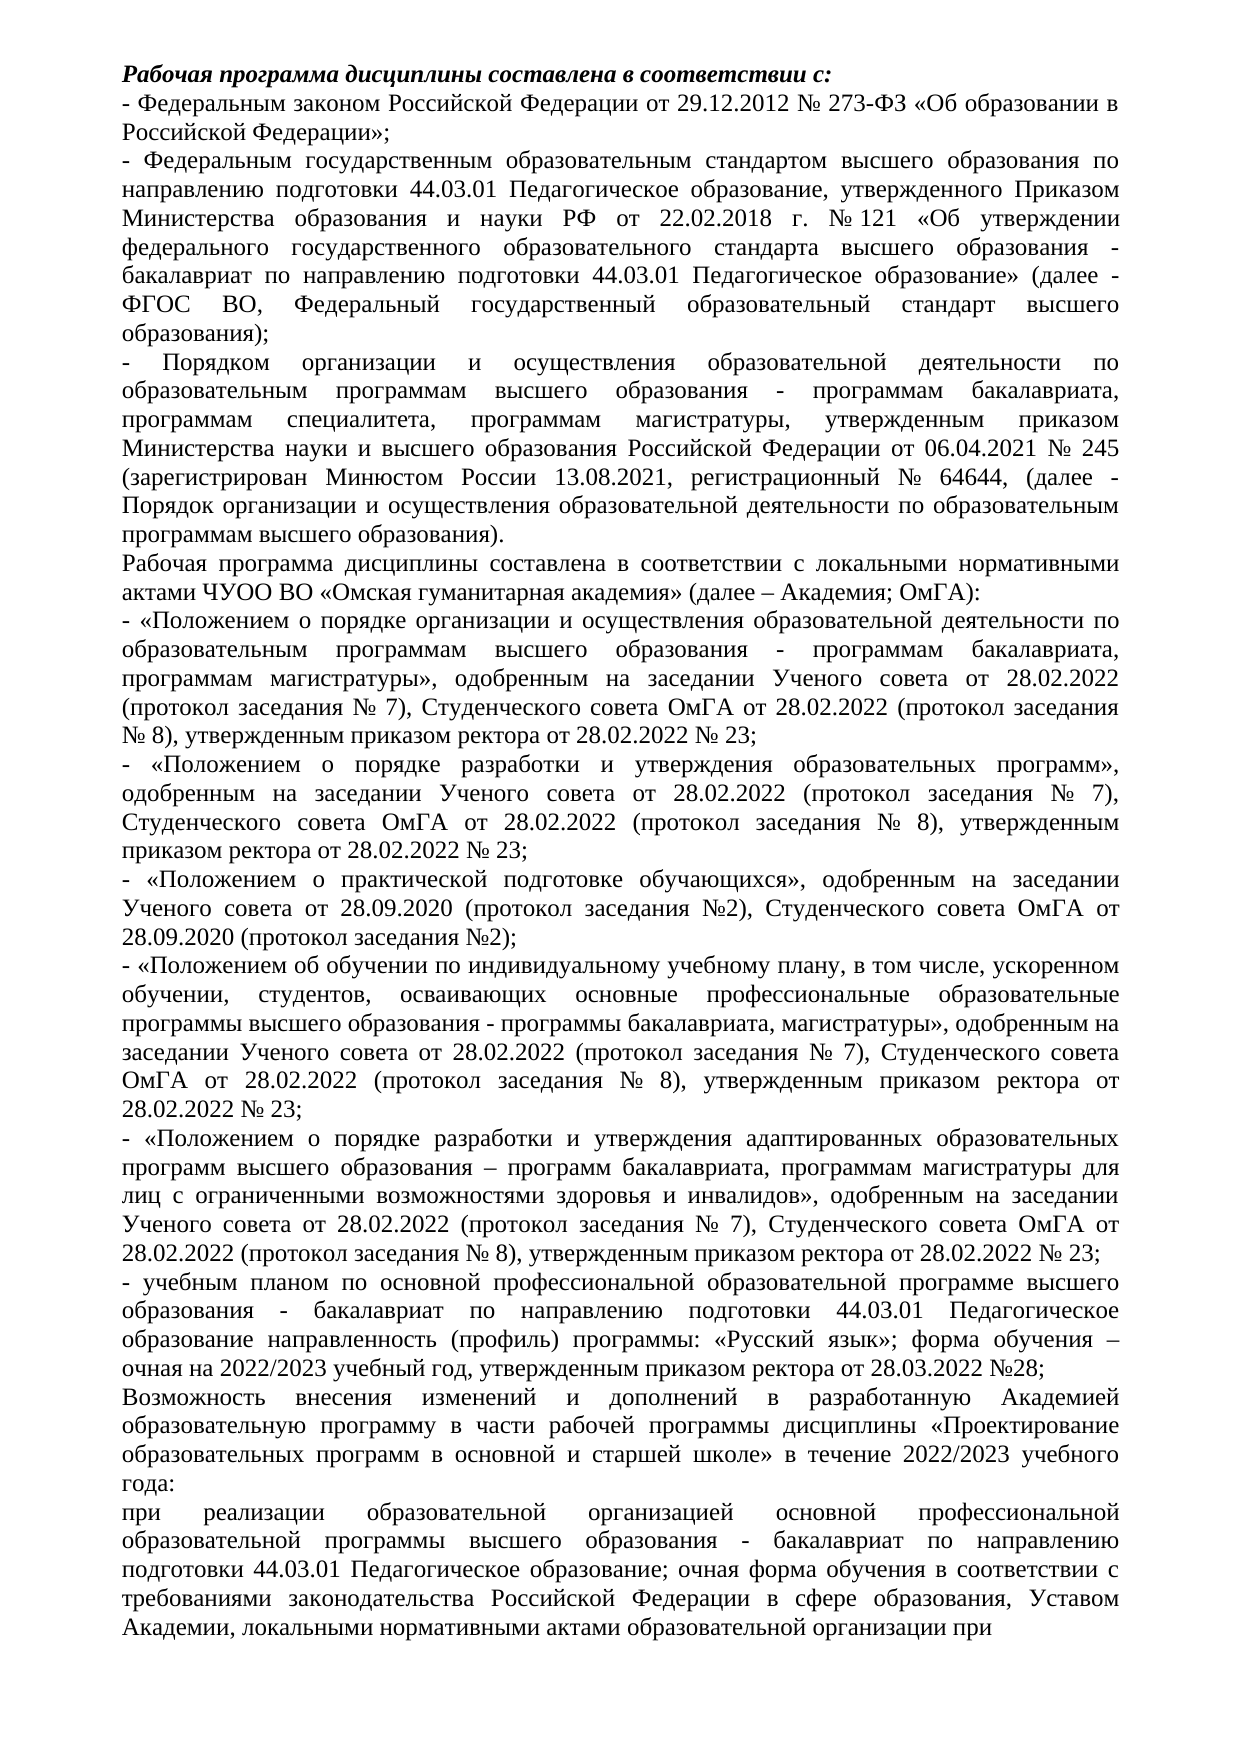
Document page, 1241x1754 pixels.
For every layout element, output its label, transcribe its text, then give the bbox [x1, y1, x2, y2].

table_cell - Федеральным законом Российской Федерации от 29.12.2012 № 273-ФЗ «Об образовании в Российской Федерации»; - Федеральным государственным образовательным стандартом высшего образования по направлению подготовки 44.03.01 Педагогическое образование, утвержденного Приказом Министерства образования и науки РФ от 22.02.2018 г. № 121 «Об утверждении федерального государственного образовательного стандарта высшего образования - бакалавриат по направлению подготовки 44.03.01 Педагогическое образование» (далее - ФГОС ВО, Федеральный государственный образовательный стандарт высшего образования); - Порядком организации и осуществления образовательной деятельности по образовательным программам высшего образования - программам бакалавриата, программам специалитета, программам магистратуры, утвержденным приказом Министерства науки и высшего образования Российской Федерации от 06.04.2021 № 245 (зарегистрирован Минюстом России 13.08.2021, регистрационный № 64644, (далее - Порядок организации и осуществления образовательной деятельности по образовательным программам высшего образования). Рабочая программа дисциплины составлена в соответствии с локальными нормативными актами ЧУОО ВО «Омская гуманитарная академия» (далее – Академия; ОмГА): - «Положением о порядке организации и осуществления образовательной деятельности по образовательным программам высшего образования - программам бакалавриата, программам магистратуры», одобренным на заседании Ученого совета от 28.02.2022 (протокол заседания № 7), Студенческого совета ОмГА от 28.02.2022 (протокол заседания № 8), утвержденным приказом ректора от 28.02.2022 № 23; - «Положением о порядке разработки и утверждения образовательных программ», одобренным на заседании Ученого совета от 28.02.2022 (протокол заседания № 7), Студенческого совета ОмГА от 28.02.2022 (протокол заседания № 8), утвержденным приказом ректора от 28.02.2022 № 23; - «Положением о практической подготовке обучающихся», одобренным на заседании Ученого совета от 28.09.2020 (протокол заседания №2), Студенческого совета ОмГА от 28.09.2020 (протокол заседания №2); - «Положением об обучении по индивидуальному учебному плану, в том числе, ускоренном обучении, студентов, осваивающих основные профессиональные образовательные программы высшего образования - программы бакалавриата, магистратуры», одобренным на заседании Ученого совета от 28.02.2022 (протокол заседания № 7), Студенческого совета ОмГА от 28.02.2022 (протокол заседания № 8), утвержденным приказом ректора от 28.02.2022 № 23; - «Положением о порядке разработки и утверждения адаптированных образовательных программ высшего образования – программ бакалавриата, программам магистратуры для лиц с ограниченными возможностями здоровья и инвалидов», одобренным на заседании Ученого совета от 28.02.2022 (протокол заседания № 7), Студенческого совета ОмГА от 28.02.2022 (протокол заседания № 8), утвержденным приказом ректора от 28.02.2022 № 23; - учебным планом по основной профессиональной образовательной программе высшего образования - бакалавриат по направлению подготовки 44.03.01 Педагогическое образование направленность (профиль) программы: «Русский язык»; форма обучения – очная на 2022/2023 учебный год, утвержденным приказом ректора от 28.03.2022 №28; Возможность внесения изменений и дополнений в разработанную Академией образовательную программу в части рабочей программы дисциплины «Проектирование образовательных программ в основной и старшей школе» в течение 2022/2023 учебного года: при реализации образовательной организацией основной профессиональной образовательной программы высшего образования - бакалавриат по направлению подготовки 44.03.01 Педагогическое образование; очная форма обучения в соответствии с требованиями законодательства Российской Федерации в сфере образования, Уставом Академии, локальными нормативными актами образовательной организации при [118, 88, 1124, 1662]
table_header Рабочая программа дисциплины составлена в соответствии с: [118, 59, 1124, 88]
